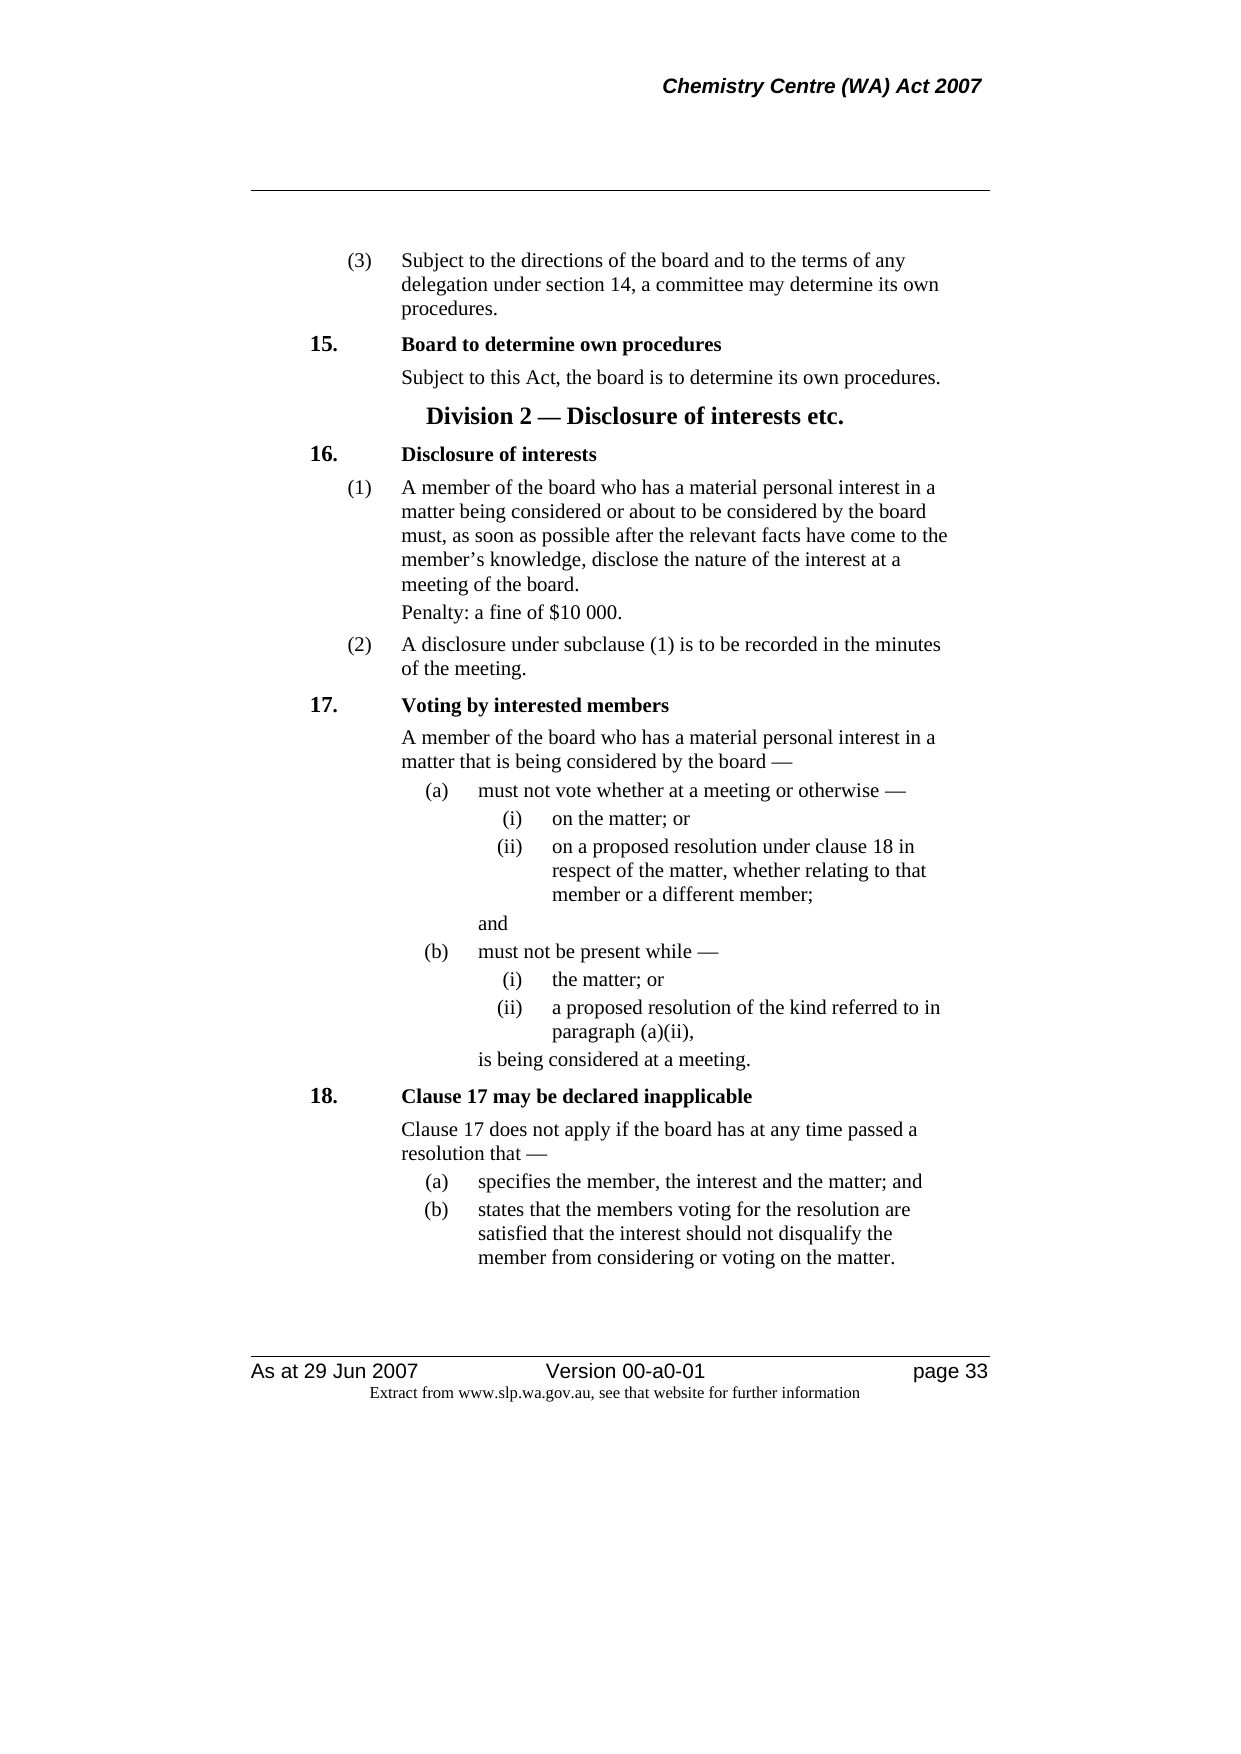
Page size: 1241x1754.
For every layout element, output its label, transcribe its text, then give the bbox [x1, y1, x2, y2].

text is being considered at a meeting. [389, 1047, 960, 1071]
subtitle Division 2 — Disclosure of interests etc. [309, 401, 960, 430]
text and [389, 910, 960, 934]
text (2) A disclosure under subclause (1) is to be recorded in the minutes of the meeting. [312, 632, 960, 680]
text (ii) a proposed resolution of the kind referred to in paragraph (a)(ii), [463, 995, 960, 1043]
text Clause 17 does not apply if the board has at any time passed a resolution that — [312, 1117, 960, 1165]
text (a) specifies the member, the interest and the matter; and [389, 1169, 960, 1193]
text (b) must not be present while — [389, 939, 960, 963]
subtitle 18. Clause 17 may be declared inapplicable [309, 1082, 960, 1108]
text (b) states that the members voting for the resolution are satisfied that the interest should not disqualify the member from considering or voting on the matter. [389, 1197, 960, 1269]
text (i) the matter; or [463, 967, 960, 991]
subtitle 17. Voting by interested members [309, 691, 960, 717]
text (i) on the matter; or [463, 806, 960, 830]
subtitle 15. Board to determine own procedures [309, 330, 960, 356]
text Subject to this Act, the board is to determine its own procedures. [312, 365, 960, 389]
text (3) Subject to the directions of the board and to the terms of any delegation under section 14, a committee may determine its own procedures. [312, 247, 960, 320]
text A member of the board who has a material personal interest in a matter that is being considered by the board — [312, 725, 960, 773]
subtitle 16. Disclosure of interests [309, 441, 960, 467]
text (ii) on a proposed resolution under clause 18 in respect of the matter, whether relating to that member or a different member; [463, 834, 960, 906]
text Penalty: a fine of $10 000. [336, 600, 960, 624]
text (a) must not vote whether at a meeting or otherwise — [389, 778, 960, 802]
text (1) A member of the board who has a material personal interest in a matter being considered or about to be considered by the board must, as soon as possible after the relevant facts have come to the member’s knowledge, disclose the nature of the interest at a meeting of the board. [312, 475, 960, 596]
